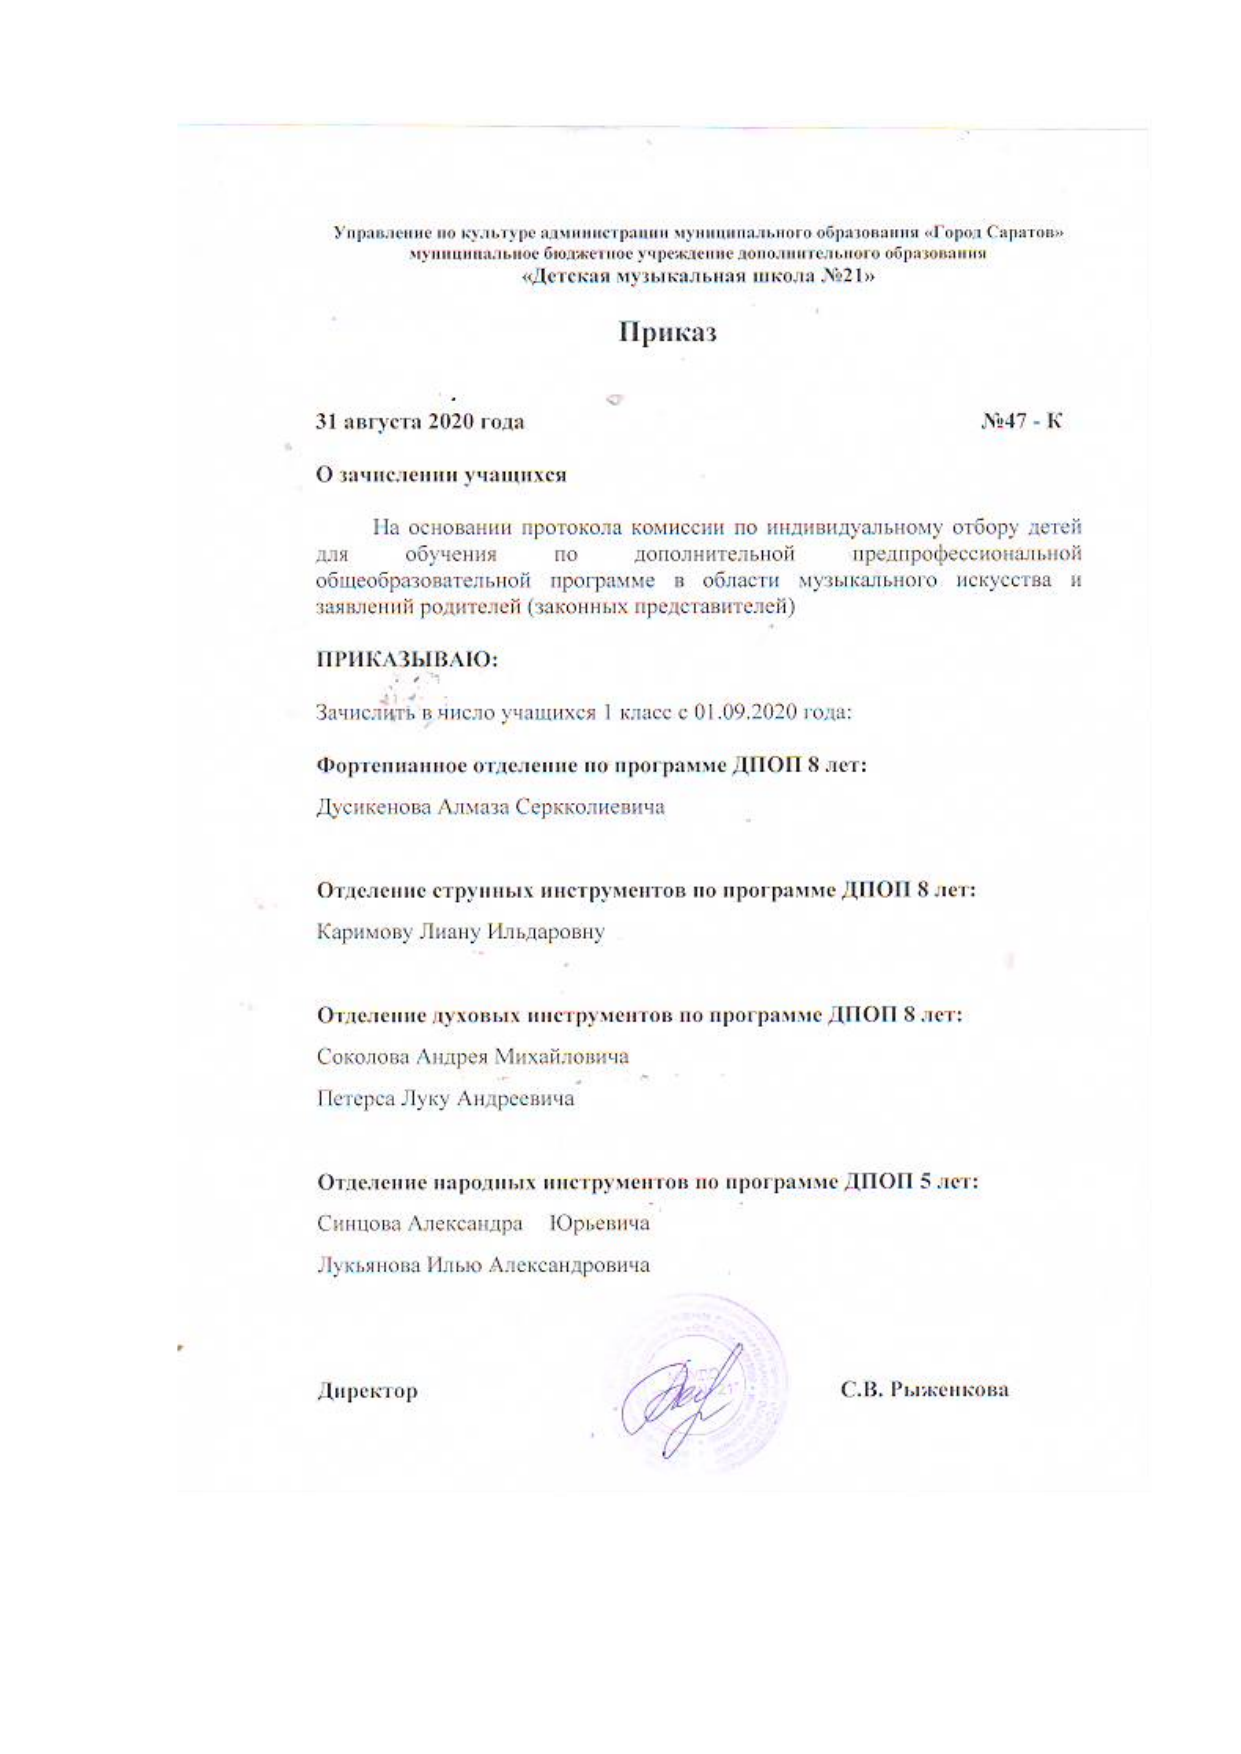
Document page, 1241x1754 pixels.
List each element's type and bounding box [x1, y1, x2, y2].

picture [177, 118, 1152, 1497]
